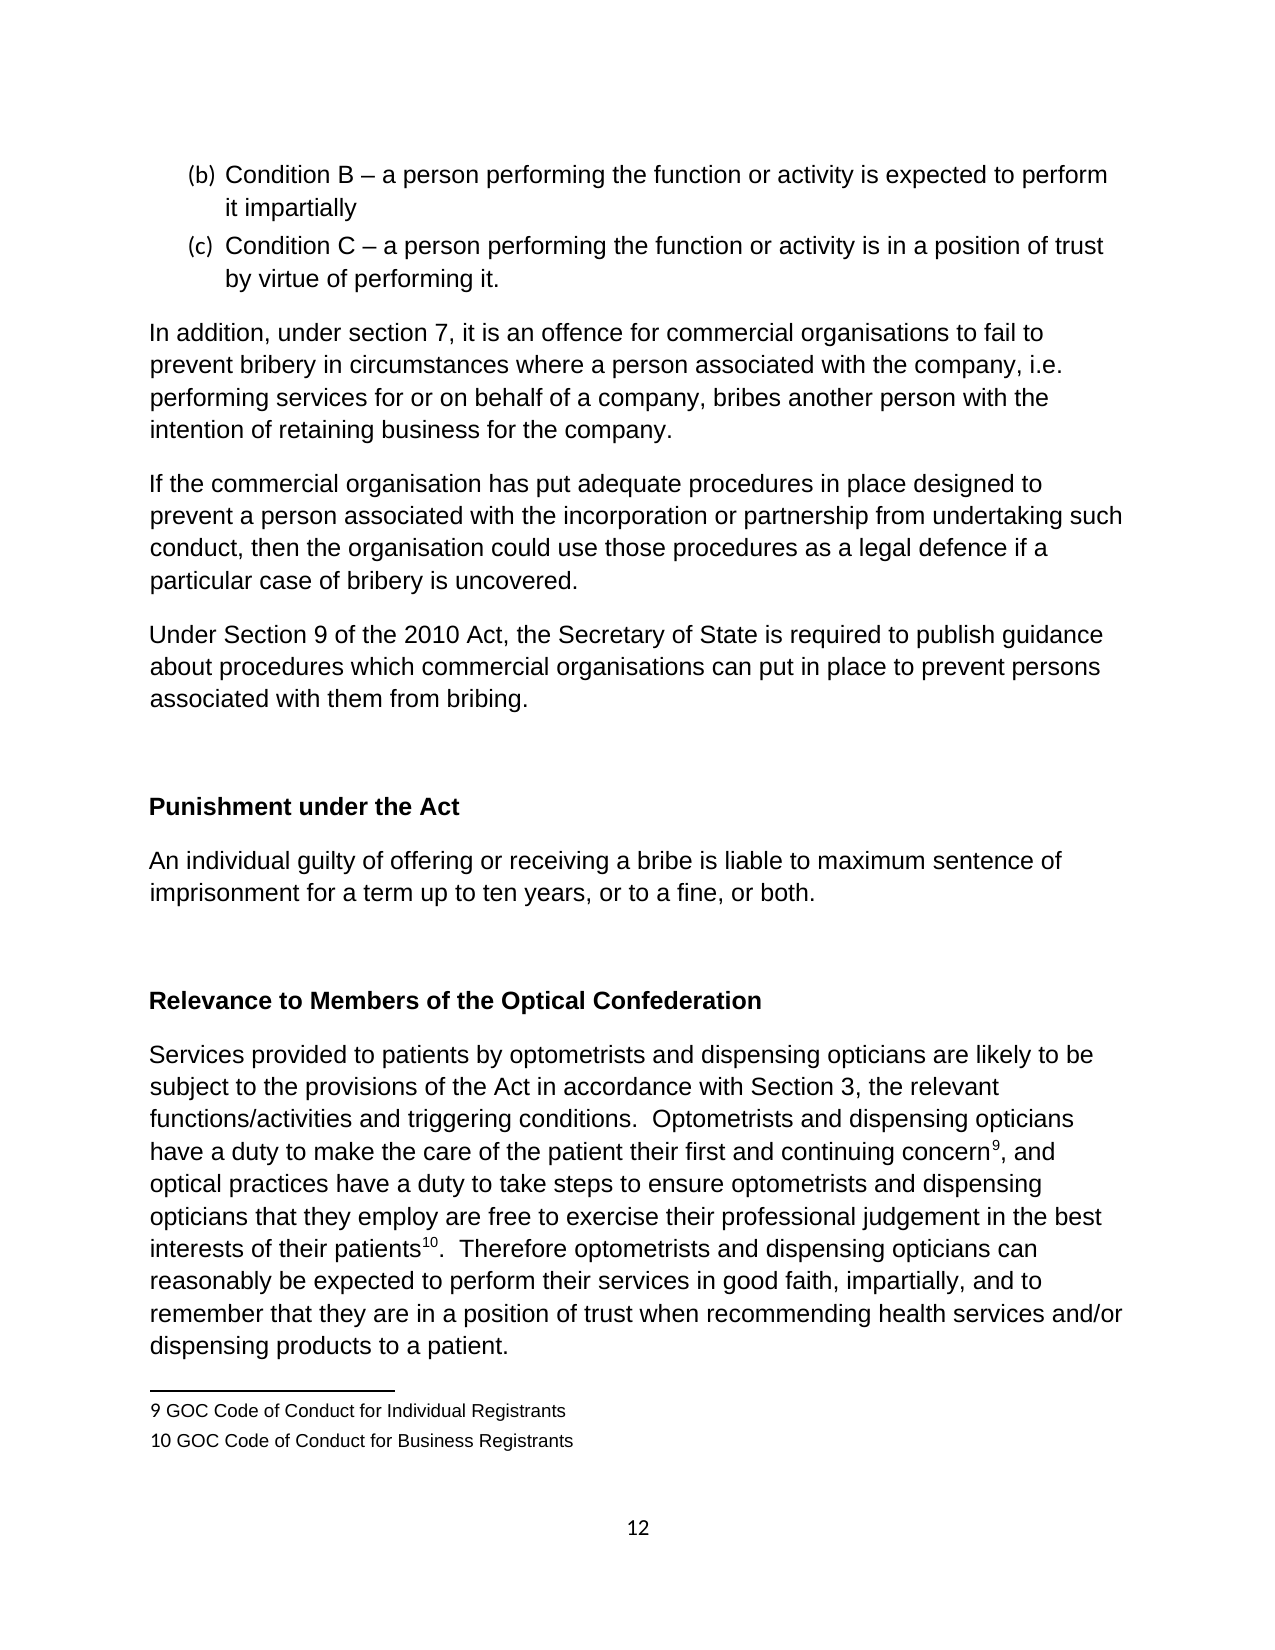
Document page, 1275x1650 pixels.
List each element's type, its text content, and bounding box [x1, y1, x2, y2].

subtitle Relevance to Members of the Optical Confederation [148, 986, 1125, 1014]
text An individual guilty of offering or receiving a bribe is liable to maximum sentence of imprisonment for a term up to ten years, or to a fine, or both. [148, 846, 1124, 907]
text If the commercial organisation has put adequate procedures in place designed to prevent a person associated with the incorporation or partnership from undertaking such conduct, then the organisation could use those procedures as a legal defence if a particular case of bribery is uncovered. [148, 469, 1124, 594]
list Condition C – a person performing the function or activity is in a position of trust by virtue of performing it. [187, 230, 1124, 293]
text Services provided to patients by optometrists and dispensing opticians are likely to be subject to the provisions of the Act in accordance with Section 3, the relevant functions/activities and triggering conditions. Optometrists and dispensing opticians have a duty to make the care of the patient their first and continuing concern, and optical practices have a duty to take steps to ensure optometrists and dispensing opticians that they employ are free to exercise their professional judgement in the best interests of their patients. Therefore optometrists and dispensing opticians can reasonably be expected to perform their services in good faith, impartially, and to remember that they are in a position of trust when recommending health services and/or dispensing products to a patient. [148, 1039, 1124, 1360]
list Condition B – a person performing the function or activity is expected to perform it impartially [187, 159, 1124, 222]
text In addition, under section 7, it is an offence for commercial organisations to fail to prevent bribery in circumstances where a person associated with the company, i.e. performing services for or on behalf of a company, bribes another person with the intention of retaining business for the company. [148, 318, 1124, 444]
subtitle Punishment under the Act [148, 792, 1125, 821]
text Under Section 9 of the 2010 Act, the Secretary of State is required to publish guidance about procedures which commercial organisations can put in place to prevent persons associated with them from bribing. [148, 619, 1124, 713]
